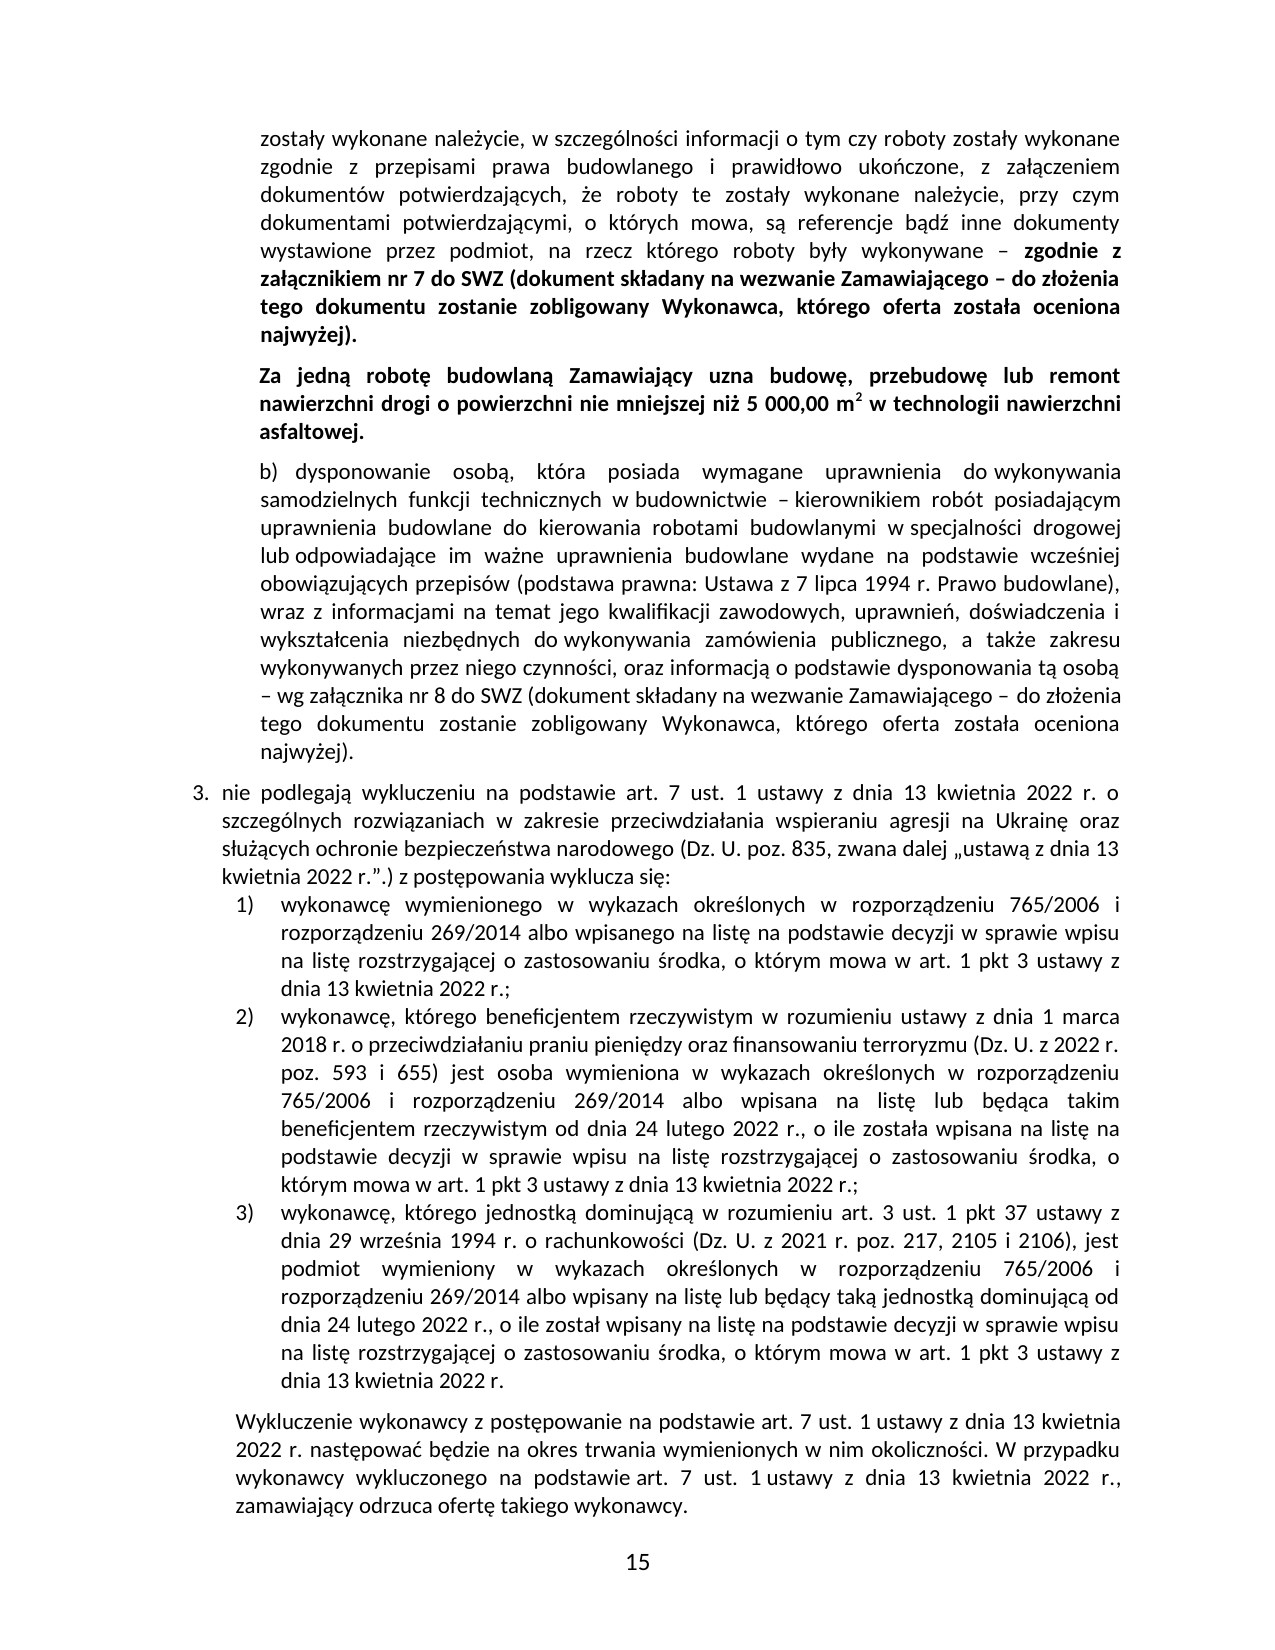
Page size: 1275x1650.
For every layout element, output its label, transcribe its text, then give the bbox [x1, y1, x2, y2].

list nie podlegają wykluczeniu na podstawie art. 7 ust. 1 ustawy z dnia 13 kwietnia 2022 r. o szczególnych rozwiązaniach w zakresie przeciwdziałania wspieraniu agresji na Ukrainę oraz służących ochronie bezpieczeństwa narodowego (Dz. U. poz. 835, zwana dalej „ustawą z dnia 13 kwietnia 2022 r.”.) z postępowania wyklucza się: [192, 778, 1121, 890]
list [259, 124, 1121, 348]
list dysponowanie osobą, która posiada wymagane uprawnienia do wykonywania samodzielnych funkcji technicznych w budownictwie – kierownikiem robót posiadającym uprawnienia budowlane do kierowania robotami budowlanymi w specjalności drogowej lub odpowiadające im ważne uprawnienia budowlane wydane na podstawie wcześniej obowiązujących przepisów (podstawa prawna: Ustawa z 7 lipca 1994 r. Prawo budowlane), wraz z informacjami na temat jego kwalifikacji zawodowych, uprawnień, doświadczenia i wykształcenia niezbędnych do wykonywania zamówienia publicznego, a także zakresu wykonywanych przez niego czynności, oraz informacją o podstawie dysponowania tą osobą – wg załącznika nr 8 do SWZ (dokument składany na wezwanie Zamawiającego – do złożenia tego dokumentu zostanie zobligowany Wykonawca, którego oferta została oceniona najwyżej). [259, 457, 1121, 766]
list wykonawcę, którego beneficjentem rzeczywistym w rozumieniu ustawy z dnia 1 marca 2018 r. o przeciwdziałaniu praniu pieniędzy oraz finansowaniu terroryzmu (Dz. U. z 2022 r. poz. 593 i 655) jest osoba wymieniona w wykazach określonych w rozporządzeniu 765/2006 i rozporządzeniu 269/2014 albo wpisana na listę lub będąca takim beneficjentem rzeczywistym od dnia 24 lutego 2022 r., o ile została wpisana na listę na podstawie decyzji w sprawie wpisu na listę rozstrzygającej o zastosowaniu środka, o którym mowa w art. 1 pkt 3 ustawy z dnia 13 kwietnia 2022 r.; [235, 1002, 1121, 1198]
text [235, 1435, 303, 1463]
text Za jedną robotę budowlaną Zamawiający uzna budowę, przebudowę lub remont nawierzchni drogi o powierzchni nie mniejszej niż 5 000,00 m2 w technologii nawierzchni asfaltowej. [259, 361, 1121, 445]
list wykonawcę, którego jednostką dominującą w rozumieniu art. 3 ust. 1 pkt 37 ustawy z dnia 29 września 1994 r. o rachunkowości (Dz. U. z 2021 r. poz. 217, 2105 i 2106), jest podmiot wymieniony w wykazach określonych w rozporządzeniu 765/2006 i rozporządzeniu 269/2014 albo wpisany na listę lub będący taką jednostką dominującą od dnia 24 lutego 2022 r., o ile został wpisany na listę na podstawie decyzji w sprawie wpisu na listę rozstrzygającej o zastosowaniu środka, o którym mowa w art. 1 pkt 3 ustawy z dnia 13 kwietnia 2022 r. [235, 1198, 1121, 1394]
list wykonawcę wymienionego w wykazach określonych w rozporządzeniu 765/2006 i rozporządzeniu 269/2014 albo wpisanego na listę na podstawie decyzji w sprawie wpisu na listę rozstrzygającej o zastosowaniu środka, o którym mowa w art. 1 pkt 3 ustawy z dnia 13 kwietnia 2022 r.; [235, 890, 1121, 1002]
text Wykluczenie wykonawcy z postępowanie na podstawie art. 7 ust. 1 ustawy z dnia 13 kwietnia 2022 r. następować będzie na okres trwania wymienionych w nim okoliczności. W przypadku wykonawcy wykluczonego na podstawie art. 7 ust. 1 ustawy z dnia 13 kwietnia 2022 r., zamawiający odrzuca ofertę takiego wykonawcy. [689, 1463, 1121, 1519]
